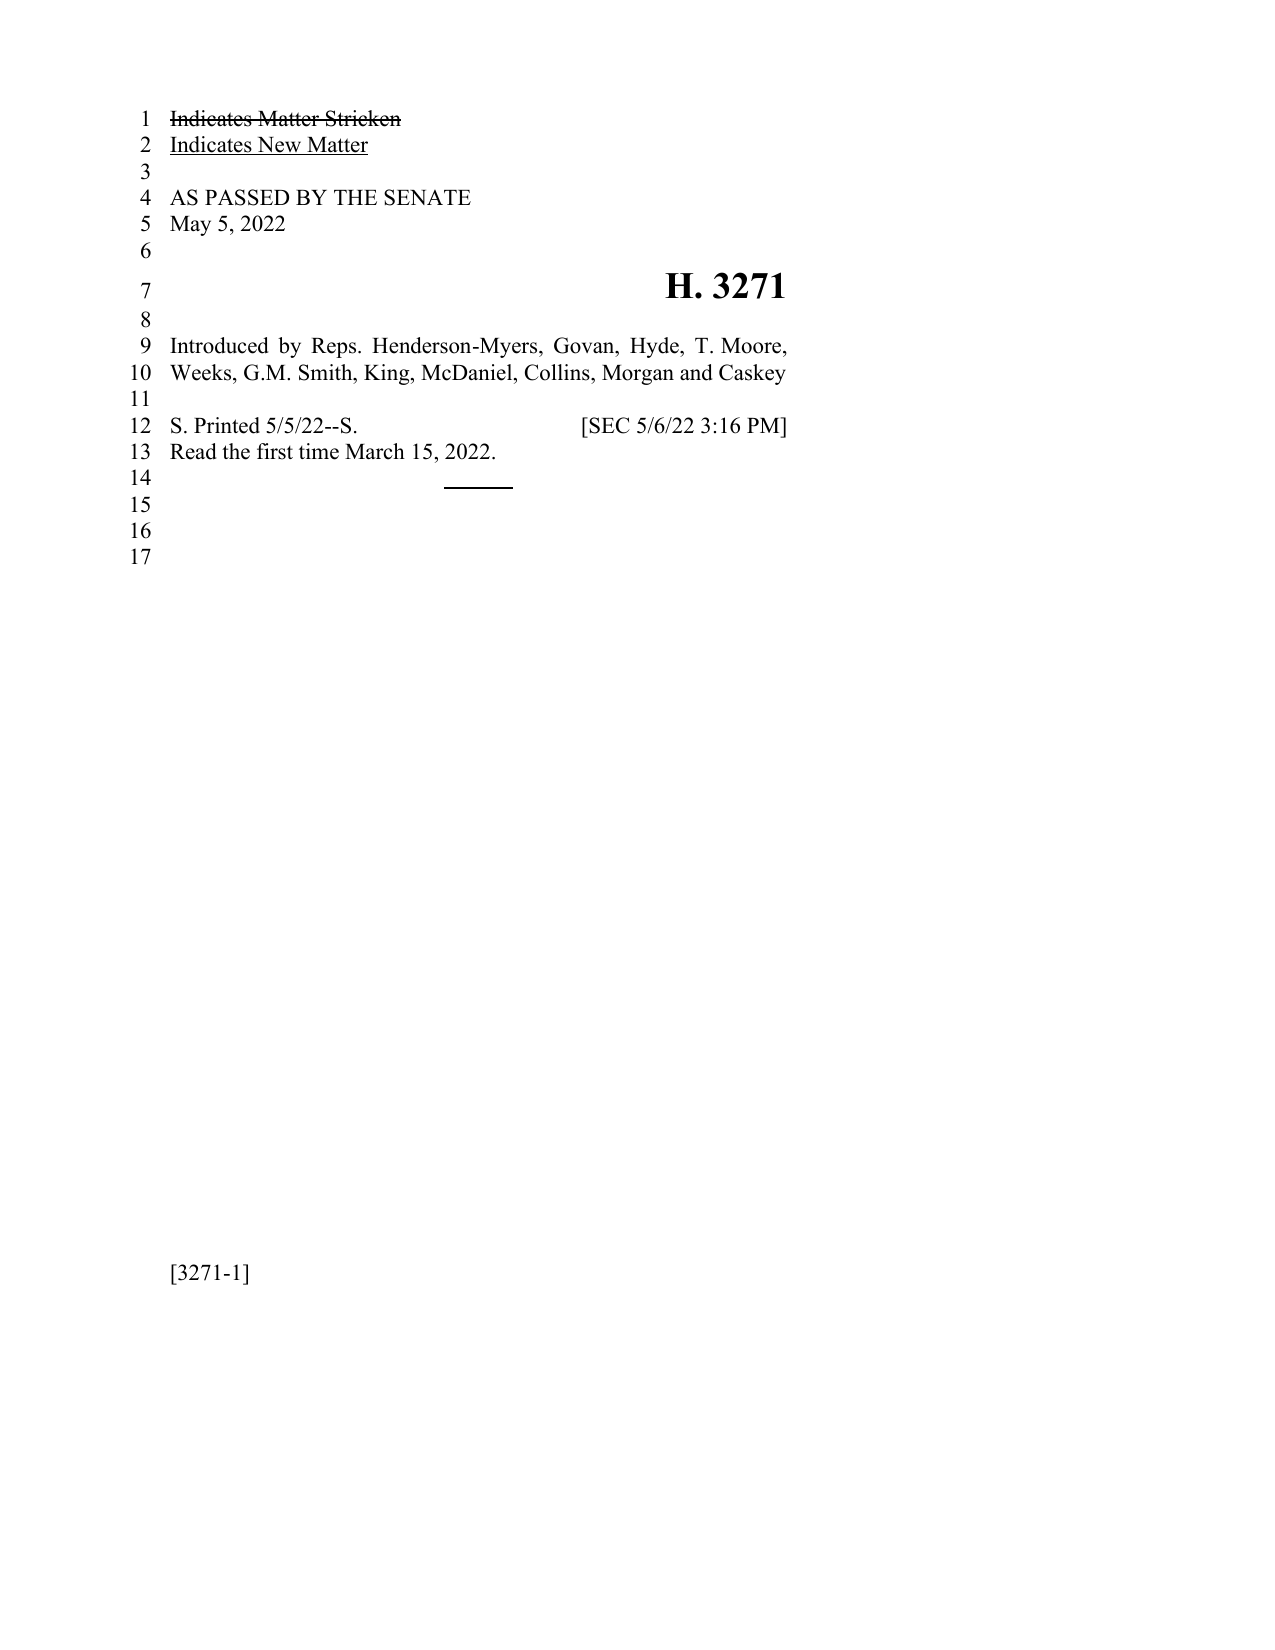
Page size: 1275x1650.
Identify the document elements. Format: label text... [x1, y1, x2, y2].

text AS PASSED BY THE SENATE [169, 184, 787, 210]
text May 5, 2022 [169, 210, 787, 237]
text H. 3271 [169, 263, 787, 306]
text Read the first time March 15, 2022. [169, 438, 787, 464]
text Indicates Matter Stricken [169, 105, 787, 131]
text S. Printed 5/5/22--S. [SEC 5/6/22 3:16 PM] [169, 412, 787, 438]
text Introduced by Reps. Henderson-Myers, Govan, Hyde, T. Moore, Weeks, G.M. Smith, King, McDaniel, Collins, Morgan and Caskey [169, 333, 787, 385]
text Indicates New Matter [169, 131, 787, 158]
